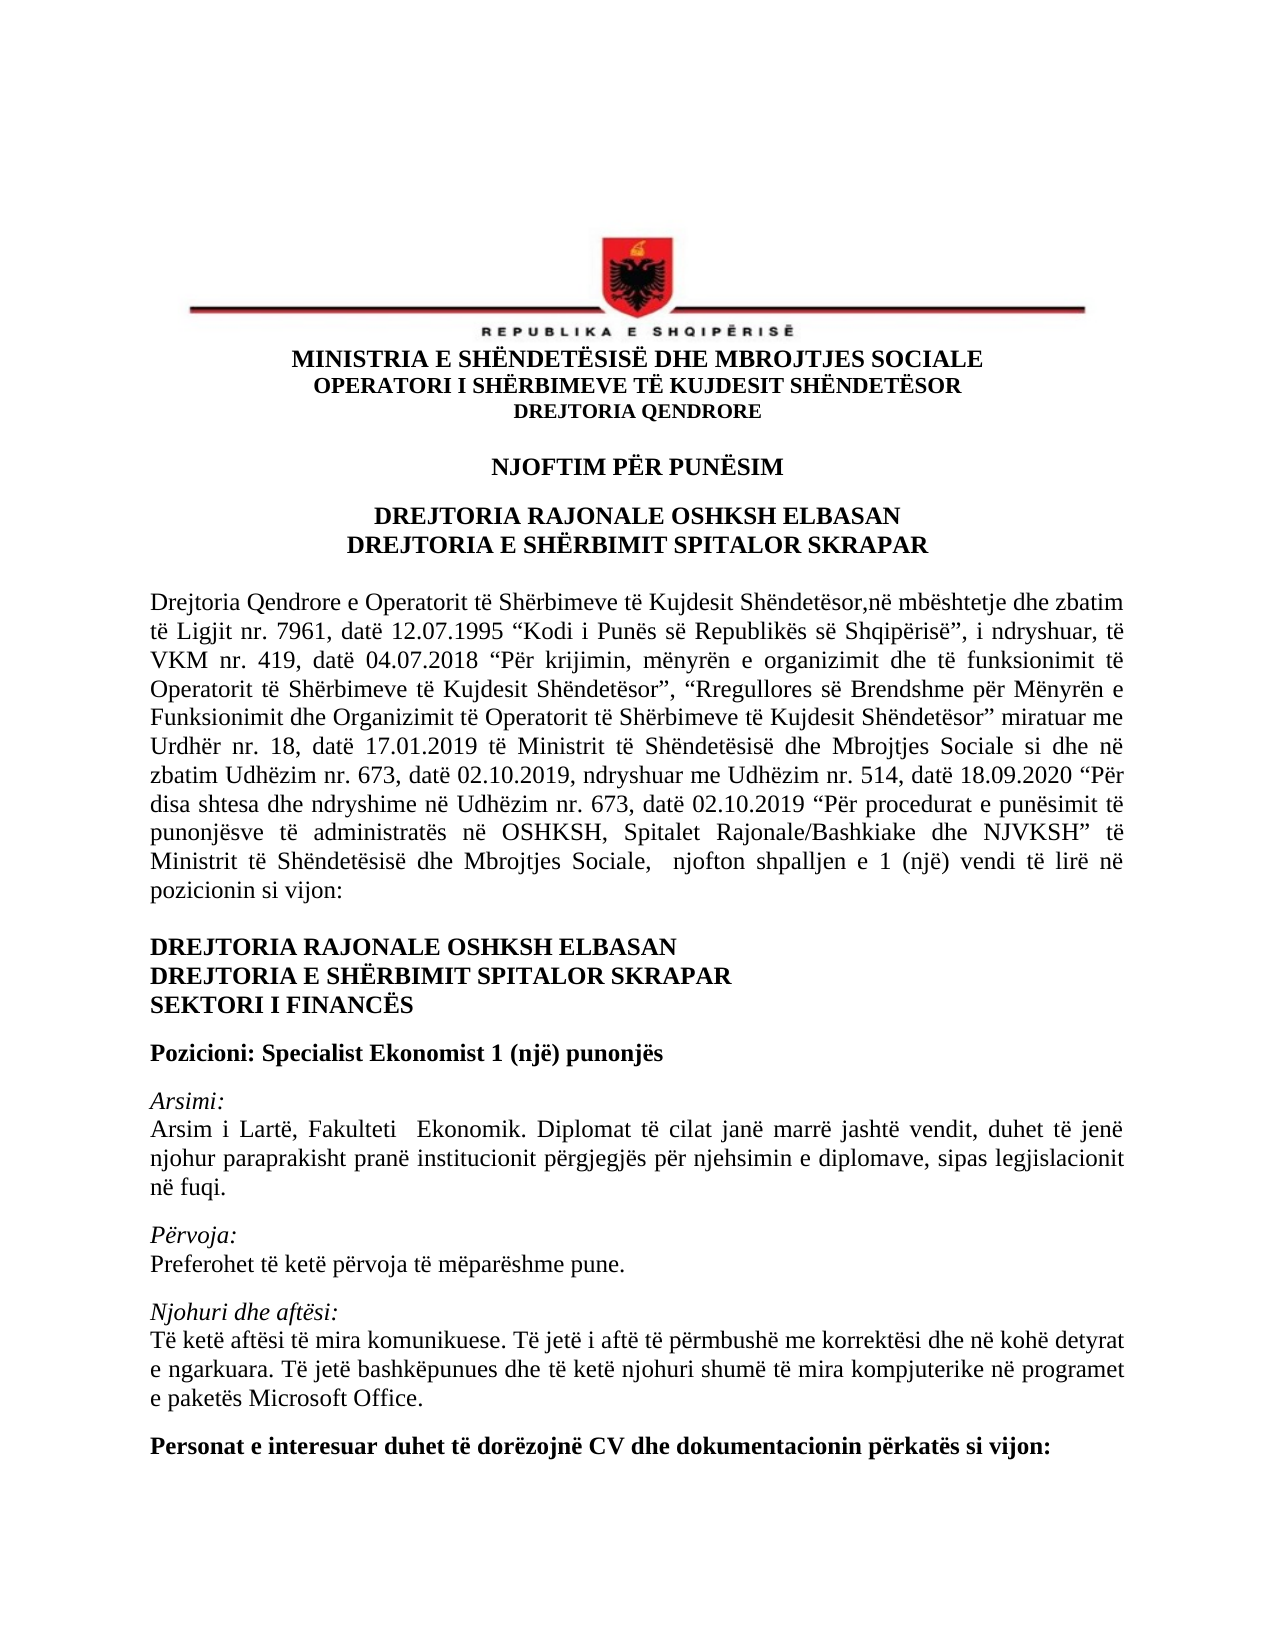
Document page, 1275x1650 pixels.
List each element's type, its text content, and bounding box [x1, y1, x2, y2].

text SEKTORI I FINANCËS [150, 990, 1125, 1019]
text Personat e interesuar duhet të dorëzojnë CV dhe dokumentacionin përkatës si vijon: [150, 1431, 1125, 1459]
text NJOFTIM PËR PUNËSIM [150, 452, 1125, 480]
text MINISTRIA E SHËNDETËSISË DHE MBROJTJES SOCIALE [150, 344, 1125, 372]
text DREJTORIA RAJONALE OSHKSH ELBASAN [150, 501, 1125, 530]
text Drejtoria Qendrore e Operatorit të Shërbimeve të Kujdesit Shëndetësor,në mbështetje dhe zbatim të Ligjit nr. 7961, datë 12.07.1995 “Kodi i Punës së Republikës së Shqipërisë”, i ndryshuar, të VKM nr. 419, datë 04.07.2018 “Për krijimin, mënyrën e organizimit dhe të funksionimit të Operatorit të Shërbimeve të Kujdesit Shëndetësor”, “Rregullores së Brendshme për Mënyrën e Funksionimit dhe Organizimit të Operatorit të Shërbimeve të Kujdesit Shëndetësor” miratuar me Urdhër nr. 18, datë 17.01.2019 të Ministrit të Shëndetësisë dhe Mbrojtjes Sociale si dhe në zbatim Udhëzim nr. 673, datë 02.10.2019, ndryshuar me Udhëzim nr. 514, datë 18.09.2020 “Për disa shtesa dhe ndryshime në Udhëzim nr. 673, datë 02.10.2019 “Për procedurat e punësimit të punonjësve të administratës në OSHKSH, Spitalet Rajonale/Bashkiake dhe NJVKSH” të Ministrit të Shëndetësisë dhe Mbrojtjes Sociale, njofton shpalljen e 1 (një) vendi të lirë në pozicionin si vijon: [150, 587, 1125, 904]
text Arsim i Lartë, Fakulteti Ekonomik. Diplomat të cilat janë marrë jashtë vendit, duhet të jenë njohur paraprakisht pranë institucionit përgjegjës për njehsimin e diplomave, sipas legjislacionit në fuqi. [150, 1114, 1125, 1201]
text Përvoja: [150, 1220, 1125, 1249]
text Të ketë aftësi të mira komunikuese. Të jetë i aftë të përmbushë me korrektësi dhe në kohë detyrat e ngarkuara. Të jetë bashkëpunues dhe të ketë njohuri shumë të mira kompjuterike në programet e paketës Microsoft Office. [150, 1325, 1125, 1412]
text Arsimi: [150, 1086, 1125, 1114]
picture [177, 203, 1098, 344]
text DREJTORIA E SHËRBIMIT SPITALOR SKRAPAR [150, 530, 1125, 559]
text DREJTORIA RAJONALE OSHKSH ELBASAN [150, 932, 1125, 961]
text Njohuri dhe aftësi: [150, 1297, 1125, 1325]
text Pozicioni: Specialist Ekonomist 1 (një) punonjës [150, 1038, 1125, 1067]
text DREJTORIA QENDRORE [150, 399, 1125, 423]
text Preferohet të ketë përvoja të mëparëshme pune. [150, 1249, 1125, 1277]
text OPERATORI I SHËRBIMEVE TË KUJDESIT SHËNDETËSOR [150, 372, 1125, 399]
text DREJTORIA E SHËRBIMIT SPITALOR SKRAPAR [150, 961, 1125, 990]
